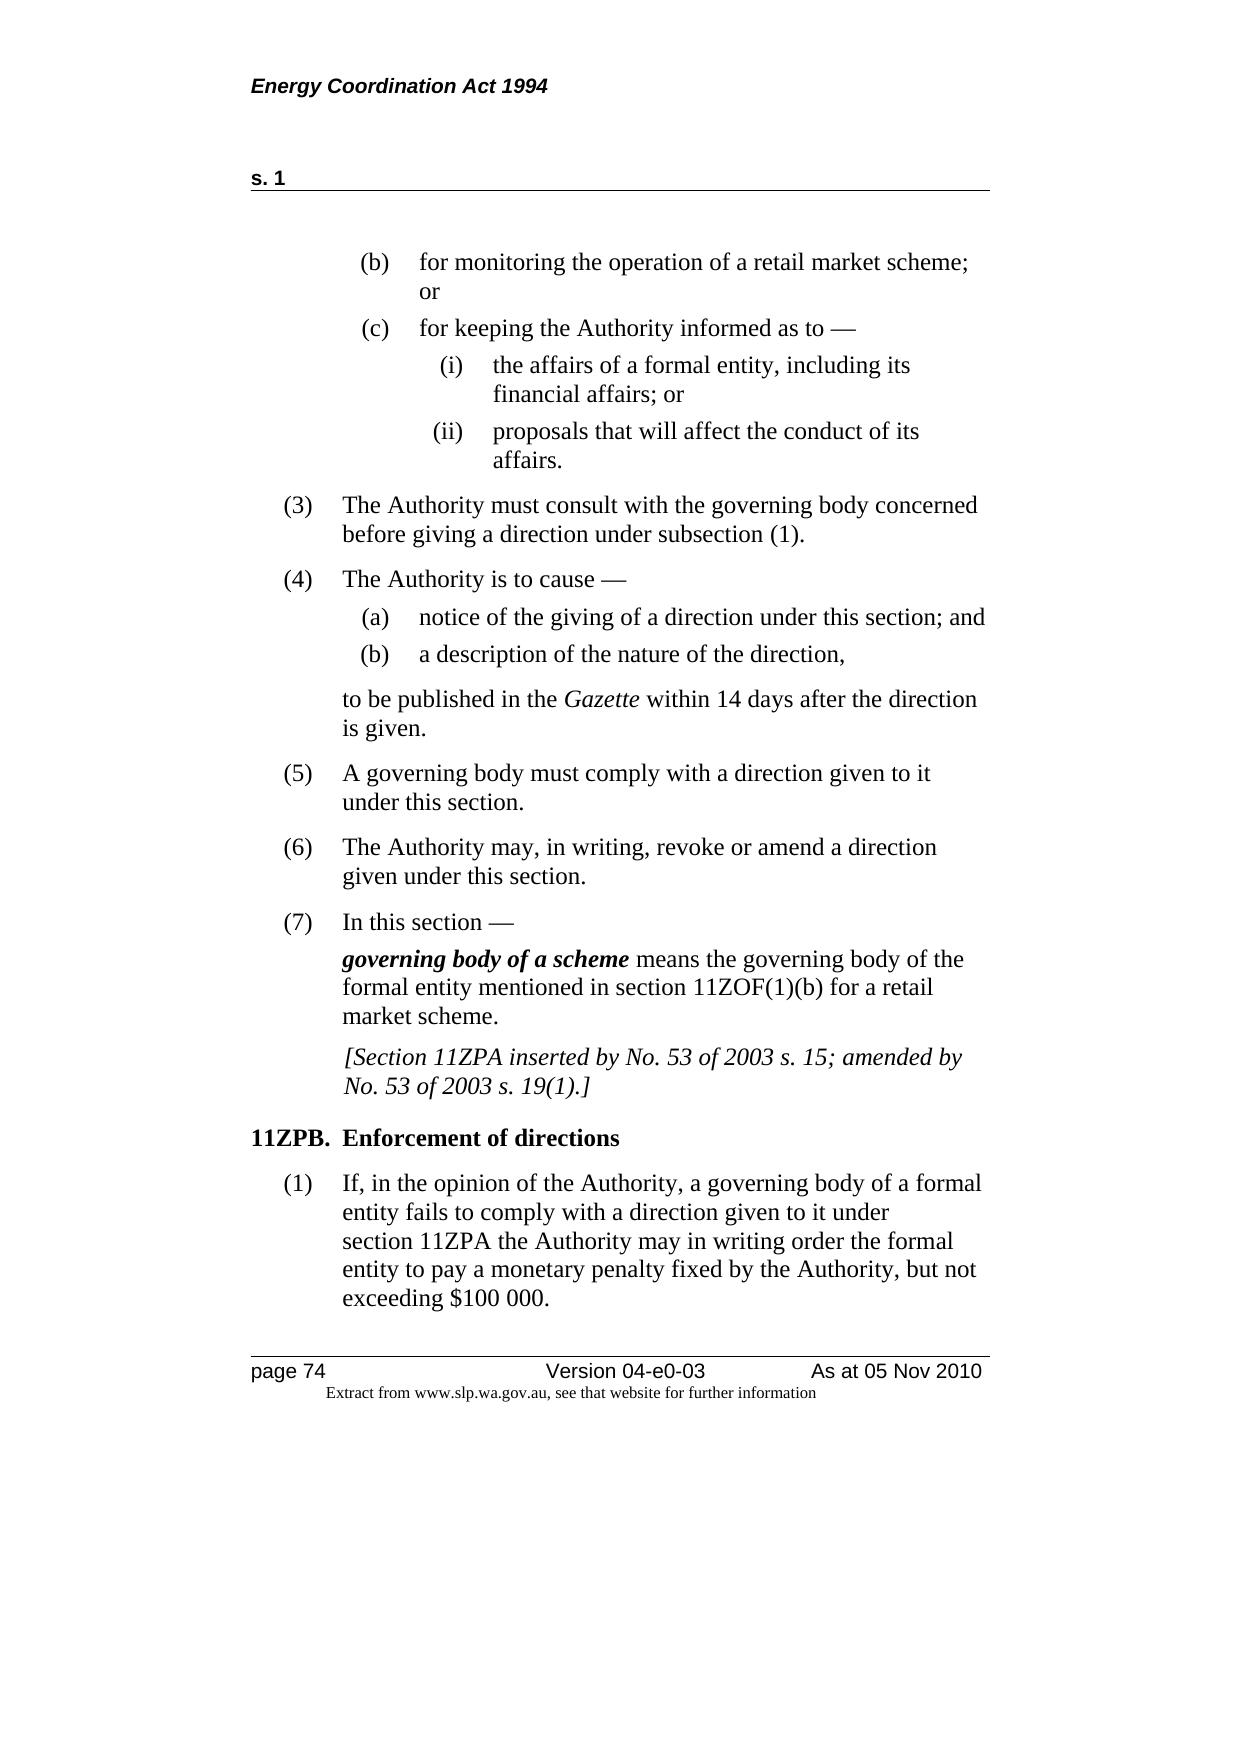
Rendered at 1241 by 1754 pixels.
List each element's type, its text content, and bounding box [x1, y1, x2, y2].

text (5) A governing body must comply with a direction given to it under this section. [251, 758, 990, 816]
text to be published in the Gazette within 14 days after the direction is given. [251, 684, 990, 742]
text (b) for monitoring the operation of a retail market scheme; or [251, 247, 990, 305]
text (6) The Authority may, in writing, revoke or amend a direction given under this section. [251, 832, 990, 890]
text (7) In this section — [251, 907, 990, 935]
text (c) for keeping the Authority informed as to — [251, 313, 990, 342]
text (3) The Authority must consult with the governing body concerned before giving a direction under subsection (1). [251, 490, 990, 548]
text (4) The Authority is to cause — [251, 564, 990, 593]
text (ii) proposals that will affect the conduct of its affairs. [251, 416, 990, 474]
subtitle 11ZPB. Enforcement of directions [251, 1123, 990, 1152]
text (i) the affairs of a formal entity, including its financial affairs; or [251, 350, 990, 408]
text (1) If, in the opinion of the Authority, a governing body of a formal entity fails to comply with a direction given to it under section 11ZPA the Authority may in writing order the formal entity to pay a monetary penalty fixed by the Authority, but not exceeding $100 000. [251, 1168, 990, 1312]
text (b) a description of the nature of the direction, [251, 639, 990, 667]
text (a) notice of the giving of a direction under this section; and [251, 602, 990, 630]
text [Section 11ZPA inserted by No. 53 of 2003 s. 15; amended by No. 53 of 2003 s. 19(1).] [251, 1042, 990, 1100]
text governing body of a scheme means the governing body of the formal entity mentioned in section 11ZOF(1)(b) for a retail market scheme. [251, 944, 990, 1030]
